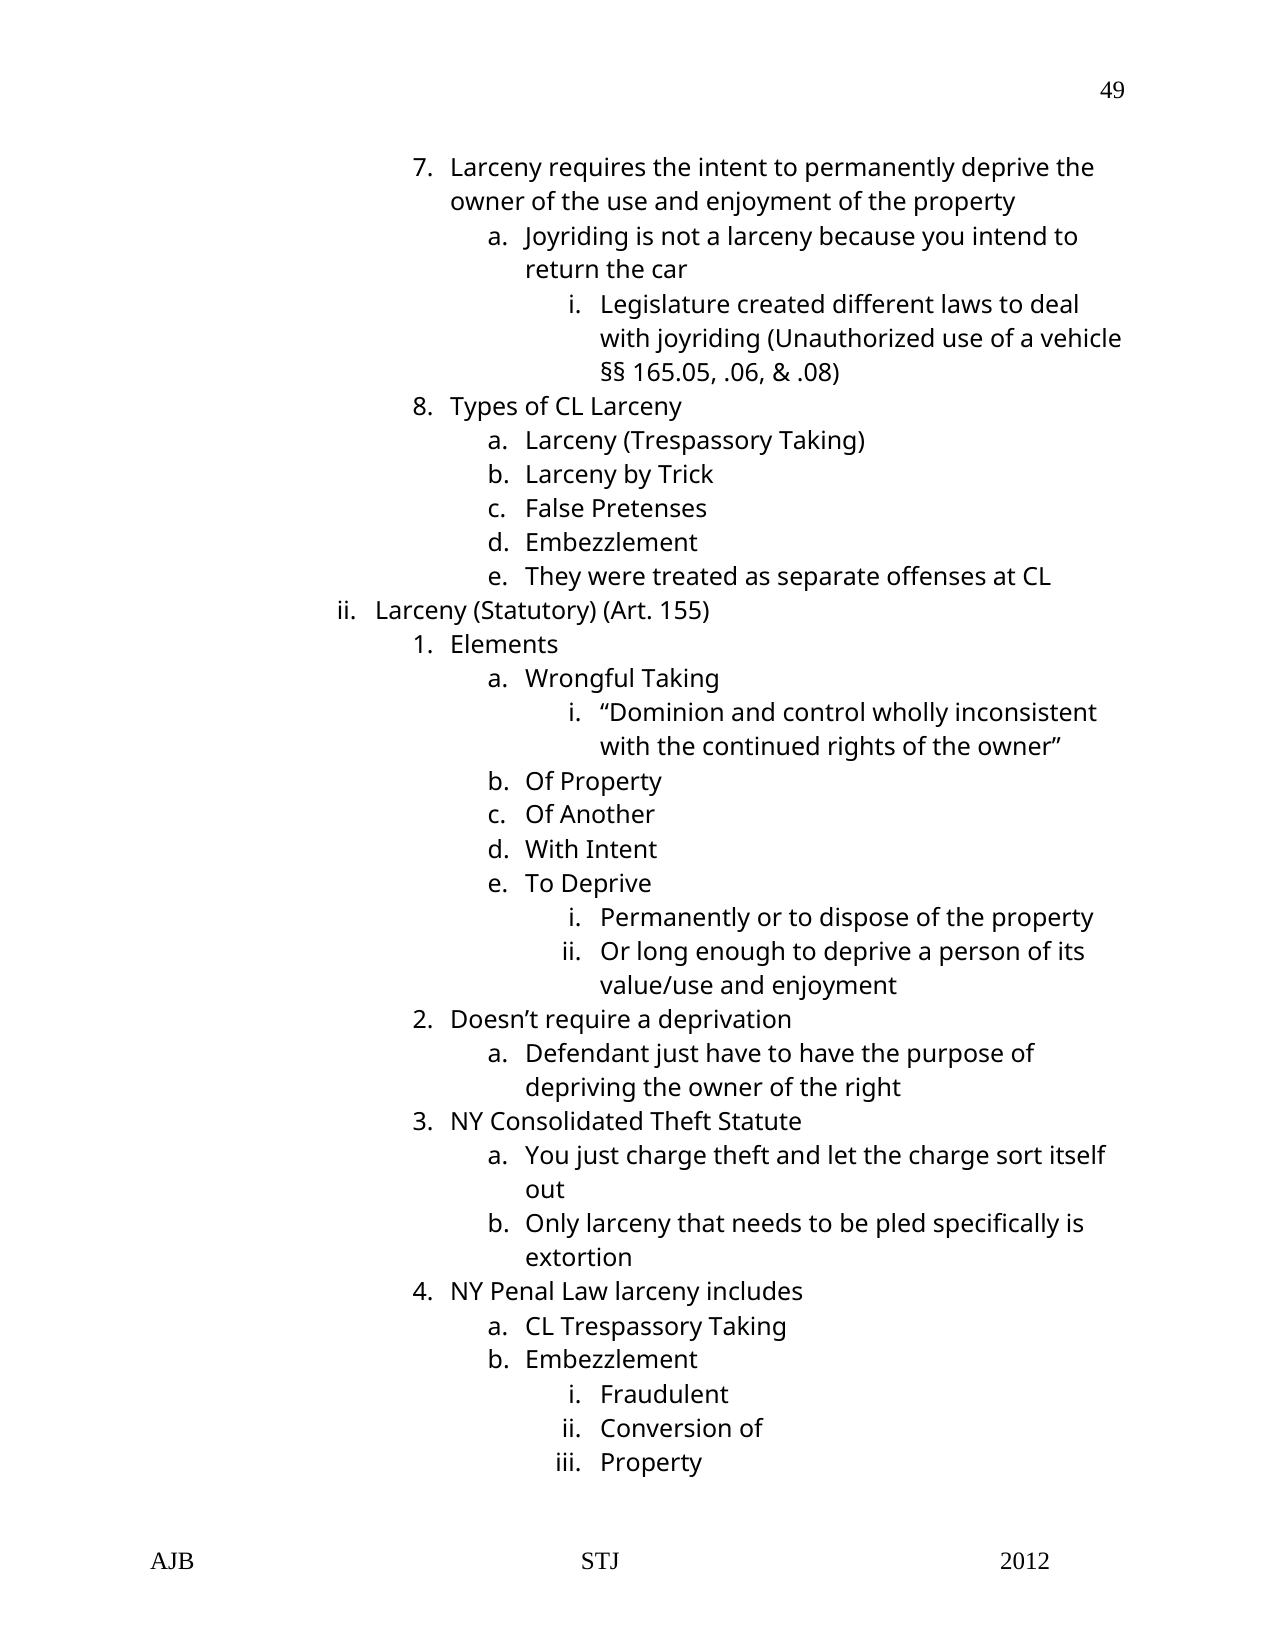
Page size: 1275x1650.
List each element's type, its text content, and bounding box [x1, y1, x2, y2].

list Or long enough to deprive a person of its value/use and enjoyment [581, 933, 1125, 1002]
list Doesn’t require a deprivation [412, 1002, 1125, 1036]
list Property [581, 1444, 1125, 1478]
list Defendant just have to have the purpose of depriving the owner of the right [487, 1036, 1125, 1104]
list You just charge theft and let the charge sort itself out [487, 1138, 1125, 1206]
list Of Property [487, 763, 1125, 797]
list Legislature created different laws to deal with joyriding (Unauthorized use of a vehicle §§ 165.05, .06, & .08) [581, 286, 1125, 388]
list Joyriding is not a larceny because you intend to return the car [487, 218, 1125, 286]
list Fraudulent [581, 1376, 1125, 1410]
list Permanently or to dispose of the property [581, 899, 1125, 933]
list Embezzlement [487, 525, 1125, 559]
list To Deprive [487, 865, 1125, 899]
list Larceny (Trespassory Taking) [487, 422, 1125, 457]
list Larceny requires the intent to permanently deprive the owner of the use and enjoyment of the property [412, 150, 1125, 218]
list Larceny by Trick [487, 457, 1125, 491]
list With Intent [487, 831, 1125, 865]
list Only larceny that needs to be pled specifically is extortion [487, 1206, 1125, 1274]
list “Dominion and control wholly inconsistent with the continued rights of the owner” [581, 695, 1125, 763]
list Wrongful Taking [487, 661, 1125, 695]
list Larceny (Statutory) (Art. 155) [356, 593, 1125, 627]
list False Pretenses [487, 491, 1125, 525]
list CL Trespassory Taking [487, 1308, 1125, 1342]
list NY Consolidated Theft Statute [412, 1104, 1125, 1138]
list NY Penal Law larceny includes [412, 1274, 1125, 1308]
list Embezzlement [487, 1342, 1125, 1376]
list Conversion of [581, 1410, 1125, 1444]
list They were treated as separate offenses at CL [487, 559, 1125, 593]
list Of Another [487, 797, 1125, 831]
list Elements [412, 627, 1125, 661]
list Types of CL Larceny [412, 388, 1125, 422]
